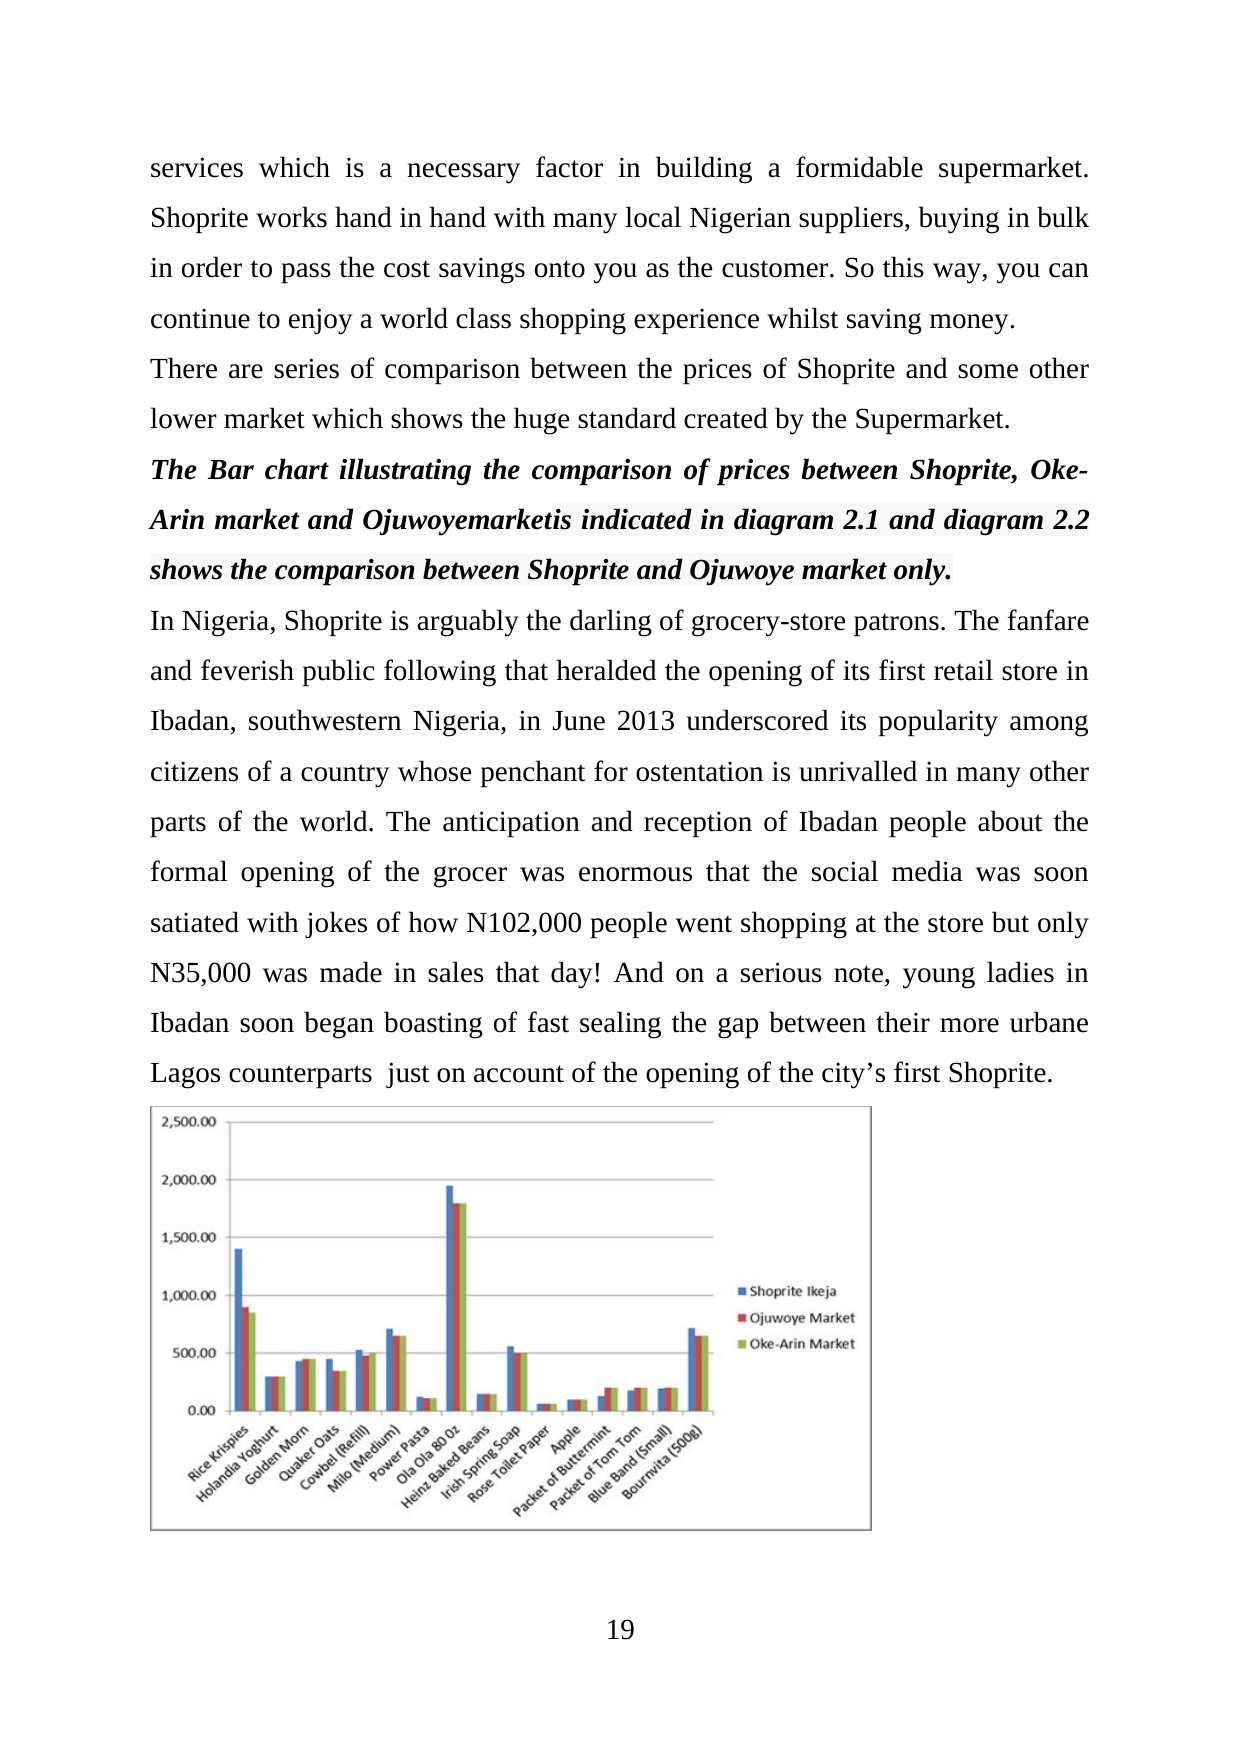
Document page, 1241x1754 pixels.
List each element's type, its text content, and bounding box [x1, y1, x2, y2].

text There are series of comparison between the prices of Shoprite and some other lower market which shows the huge standard created by the Supermarket. [150, 351, 1090, 435]
picture [150, 1106, 872, 1531]
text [150, 150, 1090, 334]
text In Nigeria, Shoprite is arguably the darling of grocery-store patrons. The fanfare and feverish public following that heralded the opening of its first retail store in Ibadan, southwestern Nigeria, in June 2013 underscored its popularity among citizens of a country whose penchant for ostentation is unrivalled in many other parts of the world. The anticipation and reception of Ibadan people about the formal opening of the grocer was enormous that the social media was soon satiated with jokes of how N102,000 people went shopping at the store but only N35,000 was made in sales that day! And on a serious note, young ladies in Ibadan soon began boasting of fast sealing the gap between their more urbane Lagos counterparts just on account of the opening of the city’s first Shoprite. [150, 603, 1090, 1089]
text The Bar chart illustrating the comparison of prices between Shoprite, Oke-Arin market and Ojuwoyemarketis indicated in diagram 2.1 and diagram 2.2 shows the comparison between Shoprite and Ojuwoye market only. [150, 452, 1090, 586]
